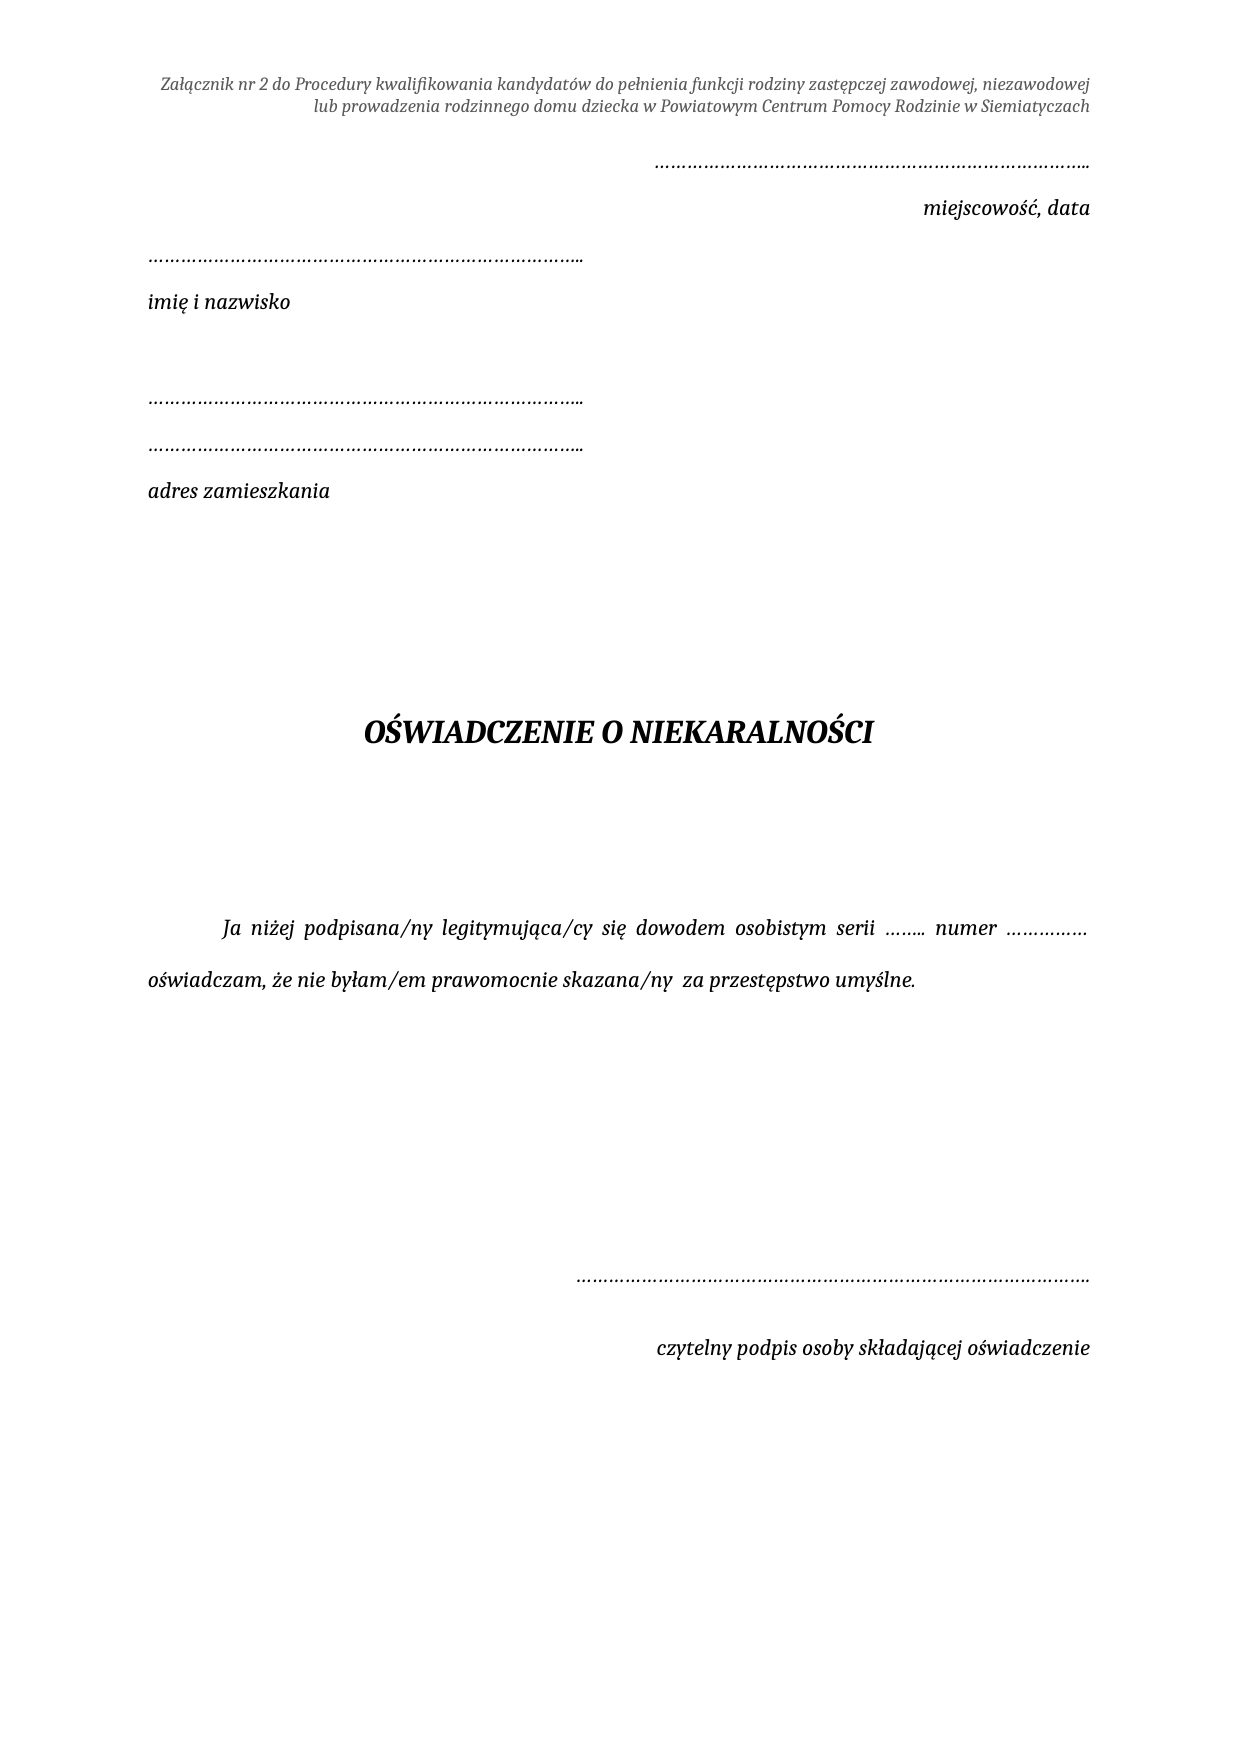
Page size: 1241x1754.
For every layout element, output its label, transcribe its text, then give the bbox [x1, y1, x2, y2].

text …………………………………………………………………………………. [148, 1261, 1093, 1288]
text …………………………………………………………………….. [148, 431, 1093, 457]
text czytelny podpis osoby składającej oświadczenie [148, 1335, 1093, 1361]
text …………………………………………………………………….. [148, 383, 1093, 410]
text Ja niżej podpisana/ny legitymująca/cy się dowodem osobistym serii …….. numer …………… oświadczam, że nie byłam/em prawomocnie skazana/ny za przestępstwo umyślne. [148, 914, 1093, 994]
text imię i nazwisko [148, 289, 1093, 316]
text miejscowość, data [148, 195, 1093, 221]
text …………………………………………………………………….. [148, 148, 1093, 174]
text OŚWIADCZENIE O NIEKARALNOŚCI [148, 714, 1093, 752]
text adres zamieszkania [148, 478, 1093, 504]
text …………………………………………………………………….. [148, 242, 1093, 268]
